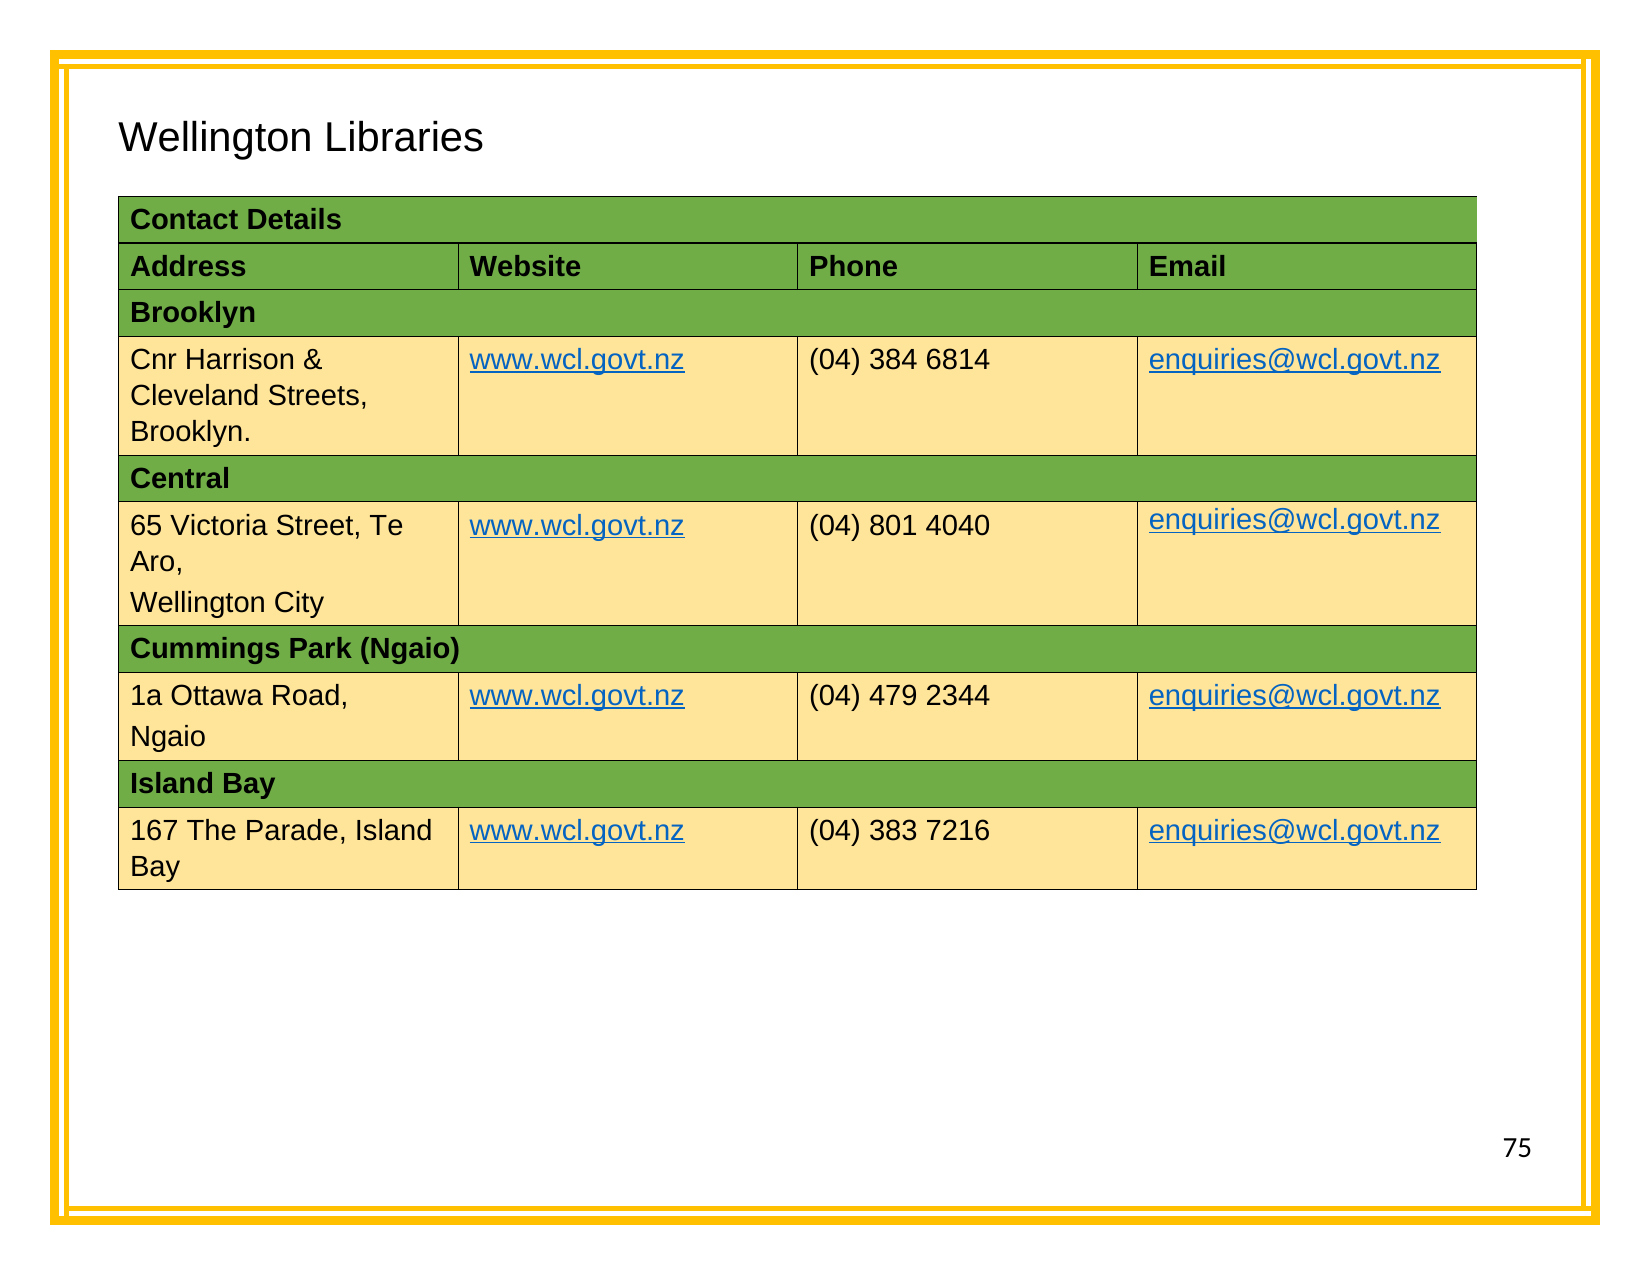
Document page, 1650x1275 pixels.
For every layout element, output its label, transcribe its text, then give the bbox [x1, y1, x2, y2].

table_cell www.wcl.govt.nz [459, 808, 797, 889]
table_cell 167 The Parade, Island Bay [119, 808, 458, 889]
table_cell enquiries@wcl.govt.nz [1138, 673, 1476, 760]
table_cell Email [1138, 244, 1476, 289]
table_cell 1a Ottawa Road, Ngaio [119, 673, 458, 760]
table_cell (04) 384 6814 [798, 337, 1137, 455]
table_cell Cnr Harrison & Cleveland Streets, Brooklyn. [119, 337, 458, 455]
subtitle Wellington Libraries [118, 118, 1532, 160]
table_cell enquiries@wcl.govt.nz [1138, 502, 1476, 625]
table_cell Website [459, 244, 797, 289]
table_cell Island Bay [119, 761, 1476, 807]
table_cell Address [119, 244, 458, 289]
table_cell www.wcl.govt.nz [459, 337, 797, 455]
table_cell Central [119, 456, 1476, 501]
table_cell (04) 383 7216 [798, 808, 1137, 889]
table_cell enquiries@wcl.govt.nz [1138, 808, 1476, 889]
table_cell 65 Victoria Street, Te Aro, Wellington City [119, 502, 458, 625]
table_cell (04) 479 2344 [798, 673, 1137, 760]
table_cell enquiries@wcl.govt.nz [1138, 337, 1476, 455]
table_cell Cummings Park (Ngaio) [119, 626, 1476, 672]
table_cell www.wcl.govt.nz [459, 673, 797, 760]
table_cell Brooklyn [119, 290, 1476, 336]
table_cell (04) 801 4040 [798, 502, 1137, 625]
table_cell www.wcl.govt.nz [459, 502, 797, 625]
table_header Contact Details [119, 197, 1477, 242]
table_cell Phone [798, 244, 1137, 289]
